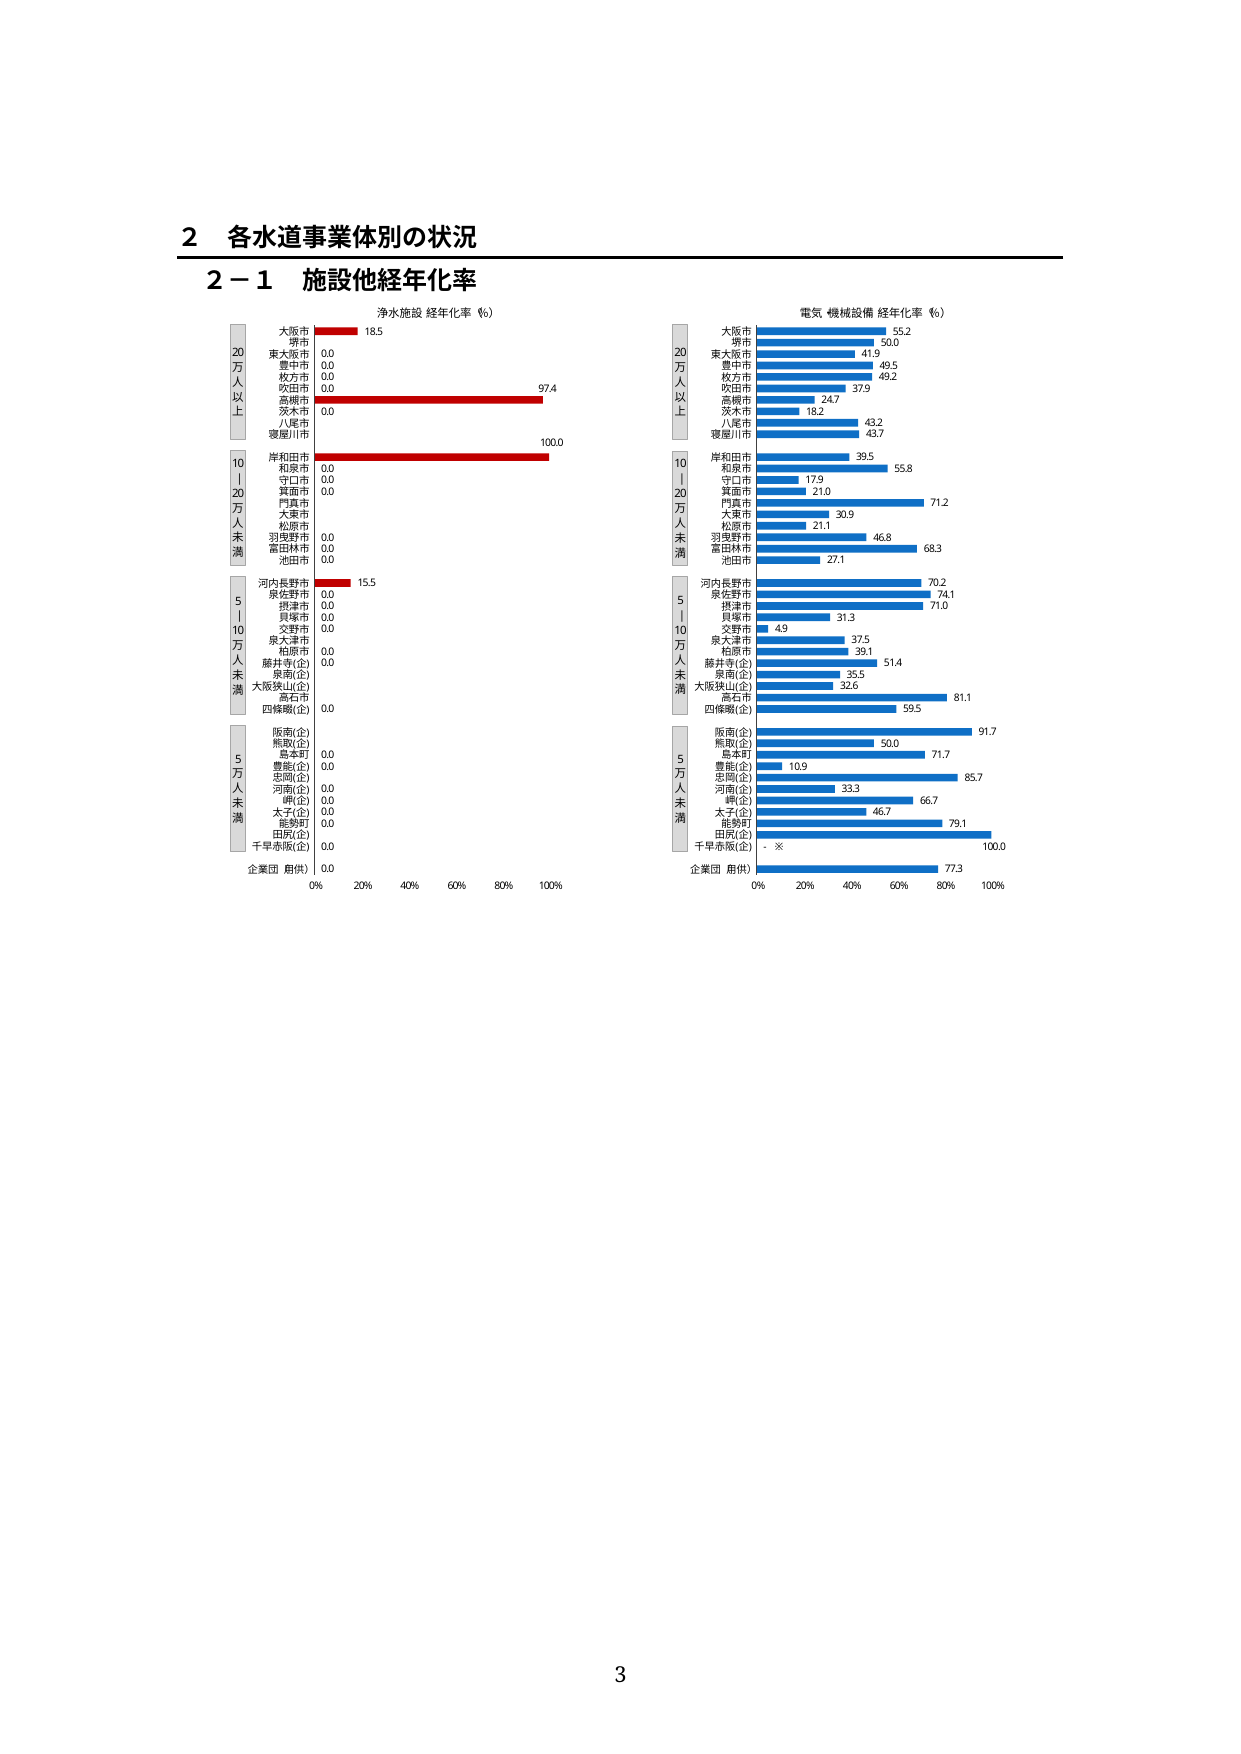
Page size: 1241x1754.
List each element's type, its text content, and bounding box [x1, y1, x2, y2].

text ２ 各水道事業体別の状況 [177, 217, 1063, 256]
text ２－１ 施設他経年化率 [177, 259, 1063, 297]
table_header [620, 297, 1062, 897]
table_header [177, 297, 619, 897]
